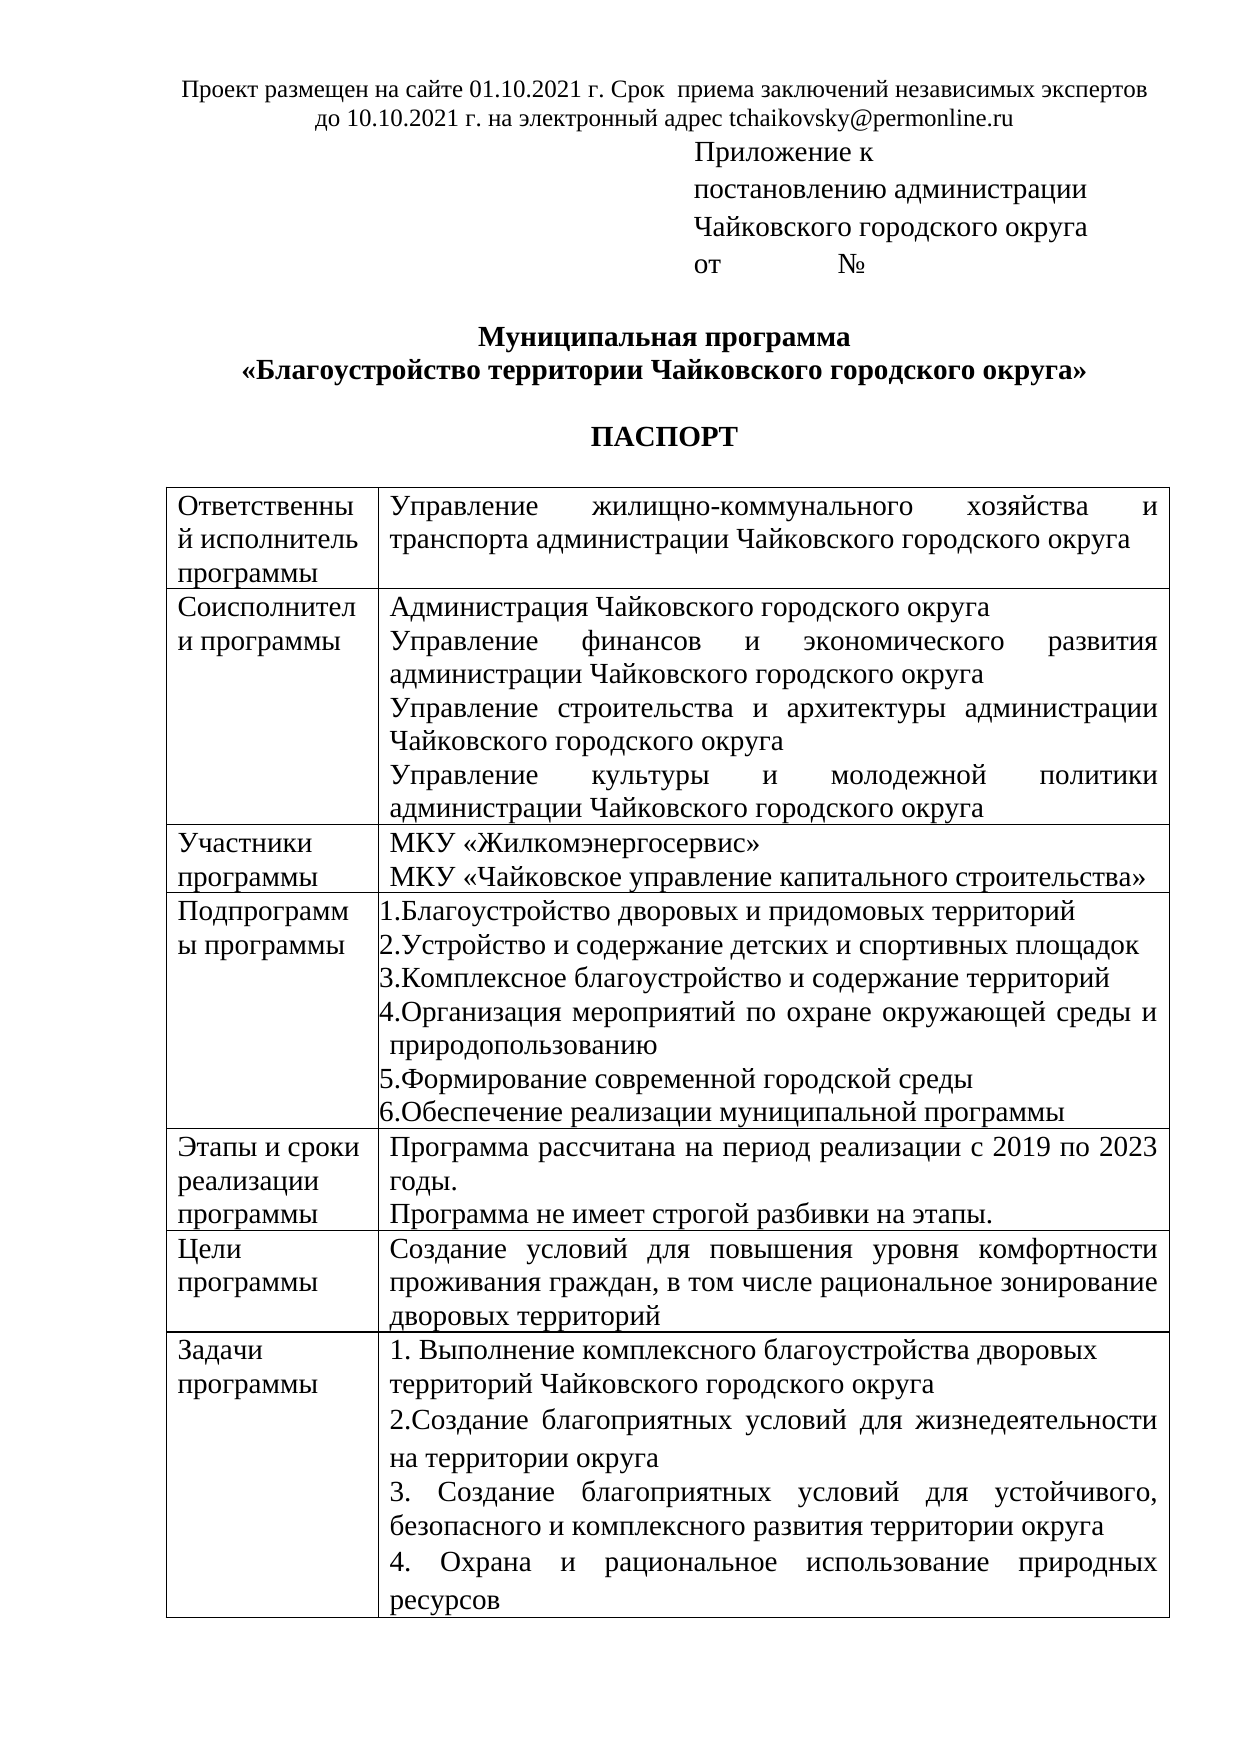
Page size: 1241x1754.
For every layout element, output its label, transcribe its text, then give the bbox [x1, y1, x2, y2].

text Чайковского городского округа [620, 206, 1152, 244]
table_cell Задачи программы [167, 1333, 378, 1617]
table_cell Администрация Чайковского городского округа Управление финансов и экономического развития администрации Чайковского городского округа Управление строительства и архитектуры администрации Чайковского городского округа Управление культуры и молодежной политики администрации Чайковского городского округа [379, 589, 1169, 824]
table_header Управление жилищно-коммунального хозяйства и транспорта администрации Чайковского городского округа [379, 488, 1169, 588]
text Приложение к [694, 131, 1152, 169]
text Муниципальная программа [177, 319, 1152, 352]
text от № [620, 244, 1152, 281]
table_cell МКУ «Жилкомэнергосервис» МКУ «Чайковское управление капитального строительства» [379, 825, 1169, 892]
table_cell Подпрограммы программы [167, 893, 378, 1128]
text постановлению администрации [693, 169, 1152, 206]
text «Благоустройство территории Чайковского городского округа» [177, 352, 1152, 386]
table_cell 1.Благоустройство дворовых и придомовых территорий 2.Устройство и содержание детских и спортивных площадок 3.Комплексное благоустройство и содержание территорий 4.Организация мероприятий по охране окружающей среды и природопользованию 5.Формирование современной городской среды 6.Обеспечение реализации муниципальной программы [379, 893, 1169, 1128]
table_cell Соисполнители программы [167, 589, 378, 824]
table_cell Цели программы [167, 1231, 378, 1331]
table_cell Создание условий для повышения уровня комфортности проживания граждан, в том числе рациональное зонирование дворовых территорий [379, 1231, 1169, 1331]
table_cell Участники программы [167, 825, 378, 892]
table_cell Программа рассчитана на период реализации с 2019 по 2023 годы. Программа не имеет строгой разбивки на этапы. [379, 1129, 1169, 1230]
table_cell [379, 1333, 1169, 1617]
table_cell Этапы и сроки реализации программы [167, 1129, 378, 1230]
text ПАСПОРТ [177, 419, 1152, 453]
table_header Ответственный исполнитель программы [167, 488, 378, 588]
